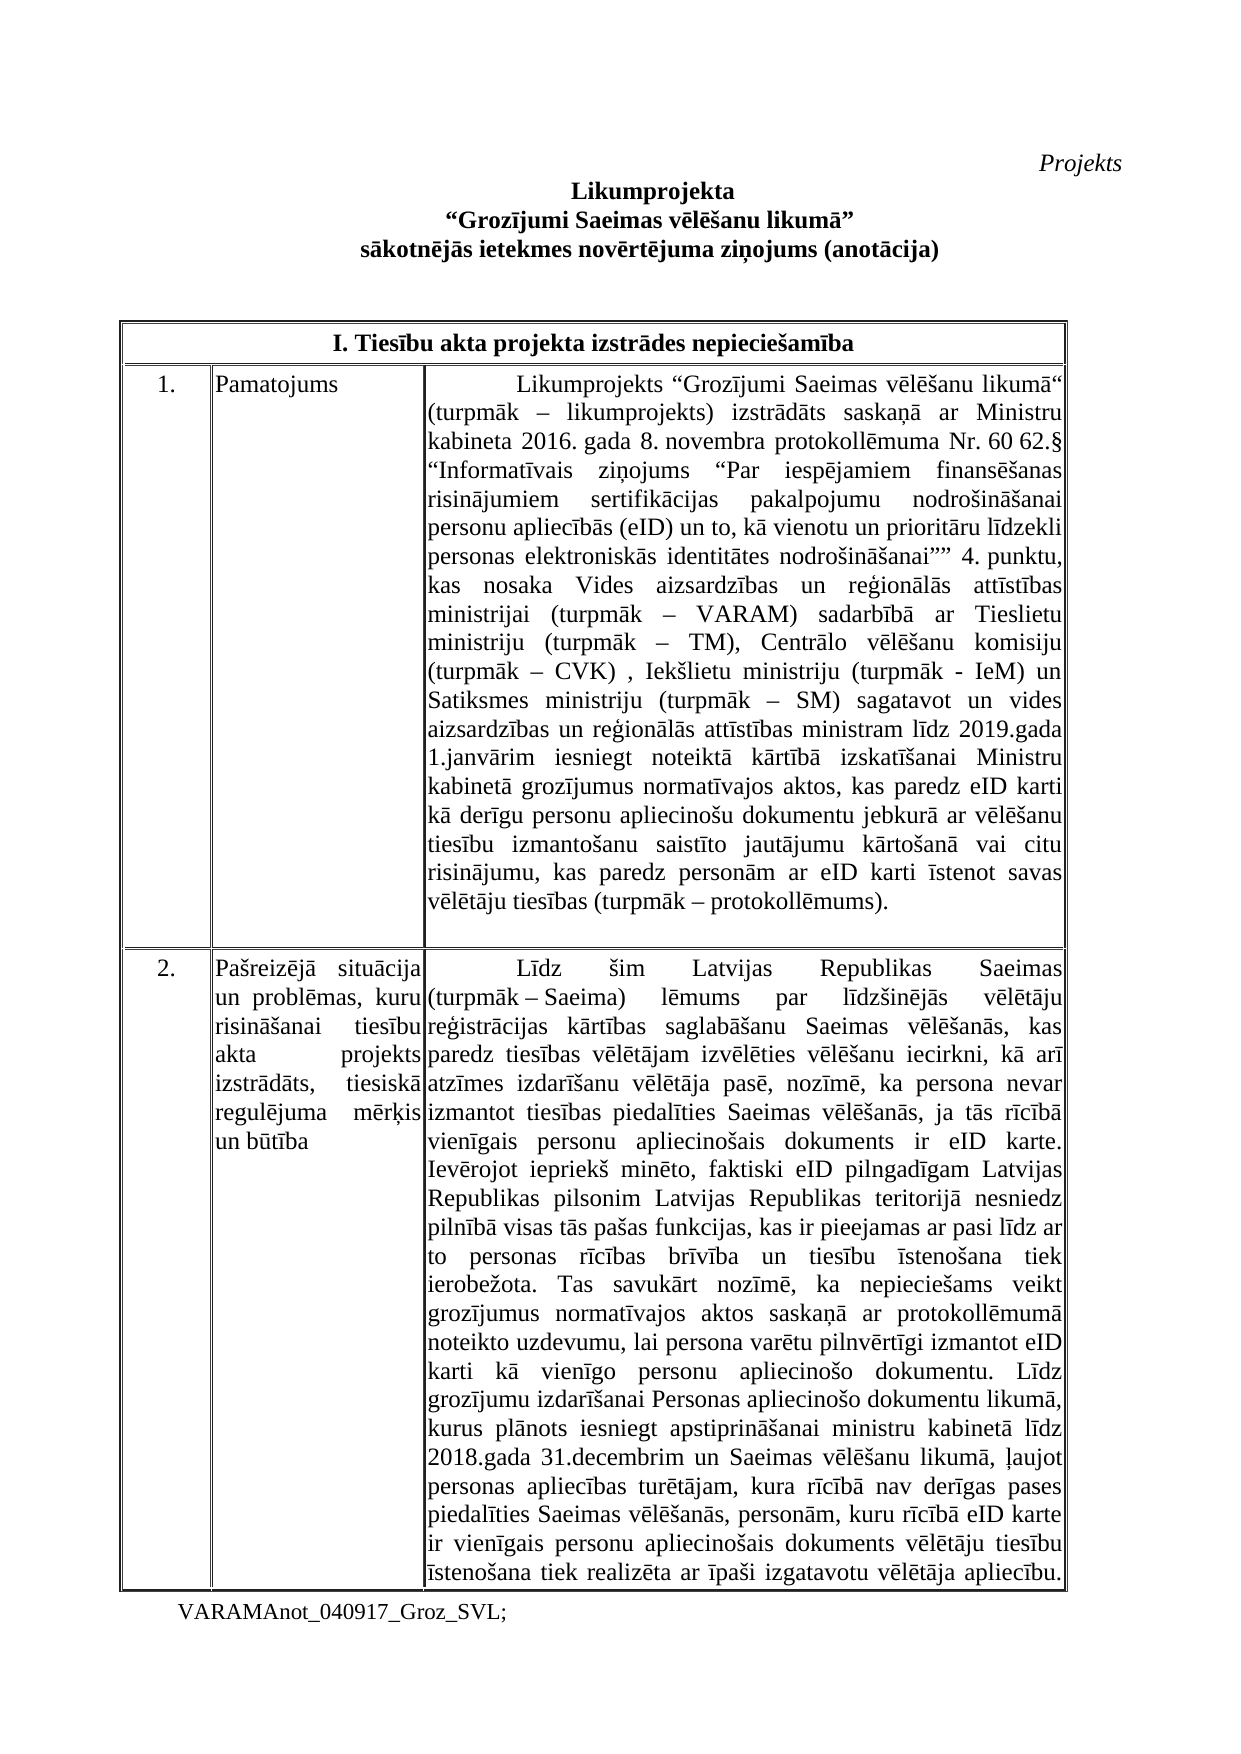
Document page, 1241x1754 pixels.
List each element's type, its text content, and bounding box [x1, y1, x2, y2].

text “Grozījumi Saeimas vēlēšanu likumā” [177, 205, 1122, 234]
table_header I. Tiesību akta projekta izstrādes nepieciešamība [123, 324, 1064, 362]
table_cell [424, 947, 1066, 1589]
text sākotnējās ietekmes novērtējuma (anotācija) [177, 234, 1122, 263]
text Likumprojekta [177, 176, 1122, 205]
text Projekts [177, 148, 1122, 176]
table_cell 2. [121, 947, 212, 1589]
table_cell 1. [123, 363, 210, 947]
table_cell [212, 950, 424, 1589]
table_cell Likumprojekts “Grozījumi Saeimas vēlēšanu likumā“ (turpmāk – likumprojekts) izstrādāts saskaņā ar Ministru kabineta 2016. gada 8. novembra protokollēmuma Nr. 60 62.§ “Informatīvais ziņojums “Par iespējamiem finansēšanas risinājumiem sertifikācijas pakalpojumu nodrošināšanai personu apliecībās (eID) un to, kā vienotu un prioritāru līdzekli personas elektroniskās identitātes nodrošināšanai”” 4. punktu, kas nosaka Vides aizsardzības un reģionālās attīstības ministrijai (turpmāk – VARAM) sadarbībā ar Tieslietu ministriju (turpmāk – TM), Centrālo vēlēšanu komisiju (turpmāk – CVK) , Iekšlietu ministriju (turpmāk - IeM) un Satiksmes ministriju (turpmāk – SM) sagatavot un vides aizsardzības un reģionālās attīstības ministram līdz 2019.gada 1.janvārim iesniegt noteiktā kārtībā izskatīšanai Ministru kabinetā grozījumus normatīvajos aktos, kas paredz eID karti kā derīgu personu apliecinošu dokumentu jebkurā ar vēlēšanu tiesību izmantošanu saistīto jautājumu kārtošanā vai citu risinājumu, kas paredz personām ar eID karti īstenot savas vēlētāju tiesības (turpmāk – protokollēmums). [426, 363, 1065, 947]
table_cell Pamatojums [213, 366, 423, 947]
